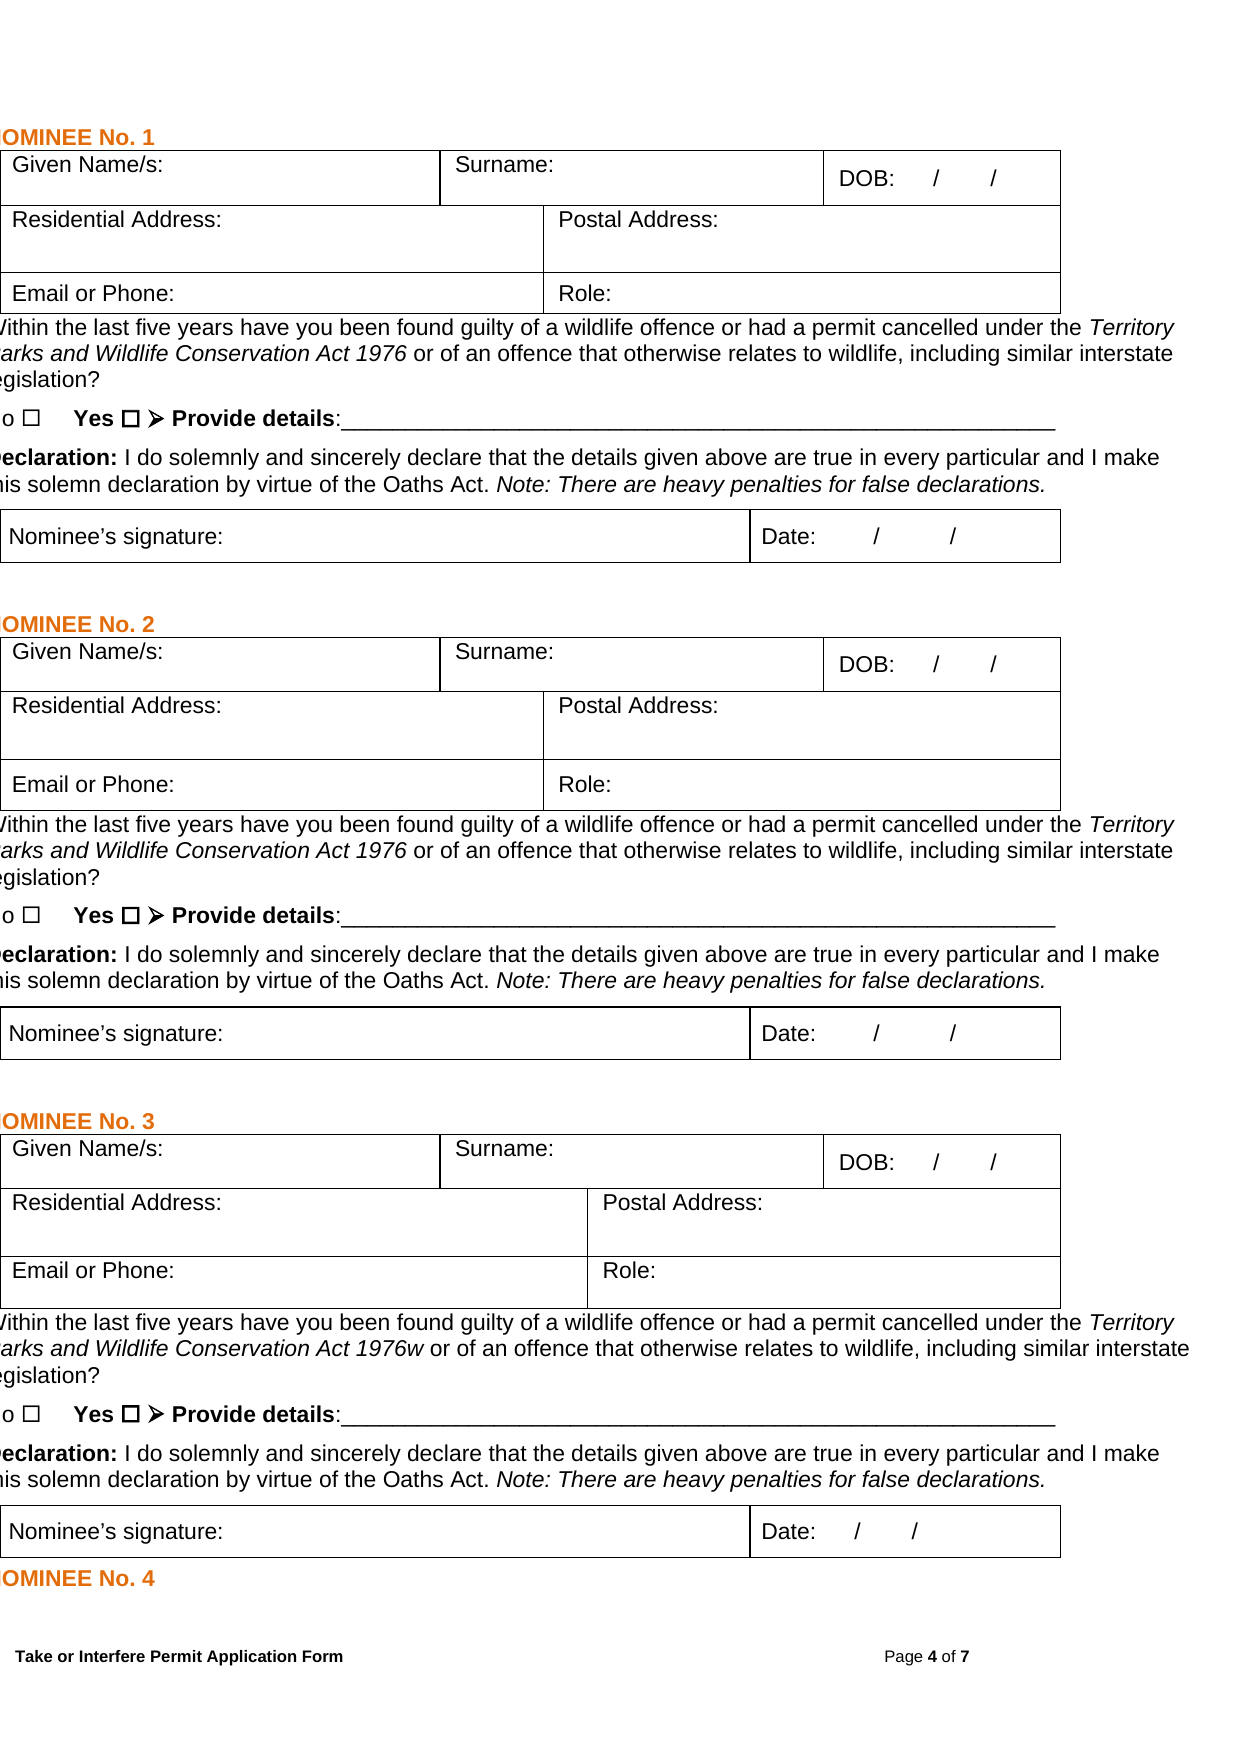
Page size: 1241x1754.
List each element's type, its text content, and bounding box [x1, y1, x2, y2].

table_cell Residential Address: [1, 206, 543, 272]
text Within the last five years have you been found guilty of a wildlife offence or had a permit cancelled under the Territory Parks and Wildlife Conservation Act 1976 or of an offence that otherwise relates to wildlife, including similar interstate legislation? [0, 314, 1211, 393]
text No Yes Provide details:________________________________________________________ [0, 1401, 1211, 1427]
text No Yes Provide details:________________________________________________________ [0, 405, 1211, 432]
table_header Given Name/s: [1, 638, 439, 691]
table_header Surname: [441, 151, 823, 204]
text NOMINEE No. 2 [0, 611, 1181, 637]
text Within the last five years have you been found guilty of a wildlife offence or had a permit cancelled under the Territory Parks and Wildlife Conservation Act 1976 or of an offence that otherwise relates to wildlife, including similar interstate legislation? [0, 811, 1211, 890]
table_cell Email or Phone: [1, 1257, 587, 1308]
text NOMINEE No. 4 [0, 1565, 1181, 1592]
table_cell Email or Phone: [1, 760, 543, 810]
text Declaration: I do solemnly and sincerely declare that the details given above are true in every particular and I make this solemn declaration by virtue of the Oaths Act. Note: There are heavy penalties for false declarations. [0, 444, 1181, 497]
table_cell Role: [544, 760, 1060, 810]
table_header Surname: [441, 1135, 823, 1188]
text Within the last five years have you been found guilty of a wildlife offence or had a permit cancelled under the Territory Parks and Wildlife Conservation Act 1976w or of an offence that otherwise relates to wildlife, including similar interstate legislation? [0, 1309, 1211, 1388]
table_header Nominee’s signature: [1, 1008, 749, 1059]
table_header Given Name/s: [1, 1135, 439, 1188]
table_header Nominee’s signature: [1, 1506, 749, 1557]
table_header Date: / / [751, 1506, 1060, 1557]
text No Yes Provide details:________________________________________________________ [0, 902, 1211, 929]
table_header DOB: / / [824, 151, 1060, 204]
table_header Date: / / [751, 510, 1060, 562]
text NOMINEE No. 1 [0, 124, 1181, 150]
table_header Date: / / [751, 1008, 1060, 1059]
text Declaration: I do solemnly and sincerely declare that the details given above are true in every particular and I make this solemn declaration by virtue of the Oaths Act. Note: There are heavy penalties for false declarations. [0, 941, 1181, 994]
table_cell Role: [544, 273, 1060, 313]
table_cell Residential Address: [1, 692, 543, 758]
table_cell Postal Address: [544, 206, 1060, 272]
table_header Given Name/s: [1, 151, 439, 204]
table_cell Role: [588, 1257, 1060, 1308]
text Declaration: I do solemnly and sincerely declare that the details given above are true in every particular and I make this solemn declaration by virtue of the Oaths Act. Note: There are heavy penalties for false declarations. [0, 1439, 1181, 1492]
table_cell Postal Address: [544, 692, 1060, 758]
table_cell Postal Address: [588, 1189, 1060, 1256]
table_header DOB: / / [824, 638, 1060, 691]
table_header Nominee’s signature: [1, 510, 749, 562]
table_header DOB: / / [824, 1135, 1060, 1188]
table_cell Email or Phone: [1, 273, 543, 313]
table_cell Residential Address: [1, 1189, 587, 1256]
table_header Surname: [441, 638, 823, 691]
text NOMINEE No. 3 [0, 1108, 1181, 1134]
